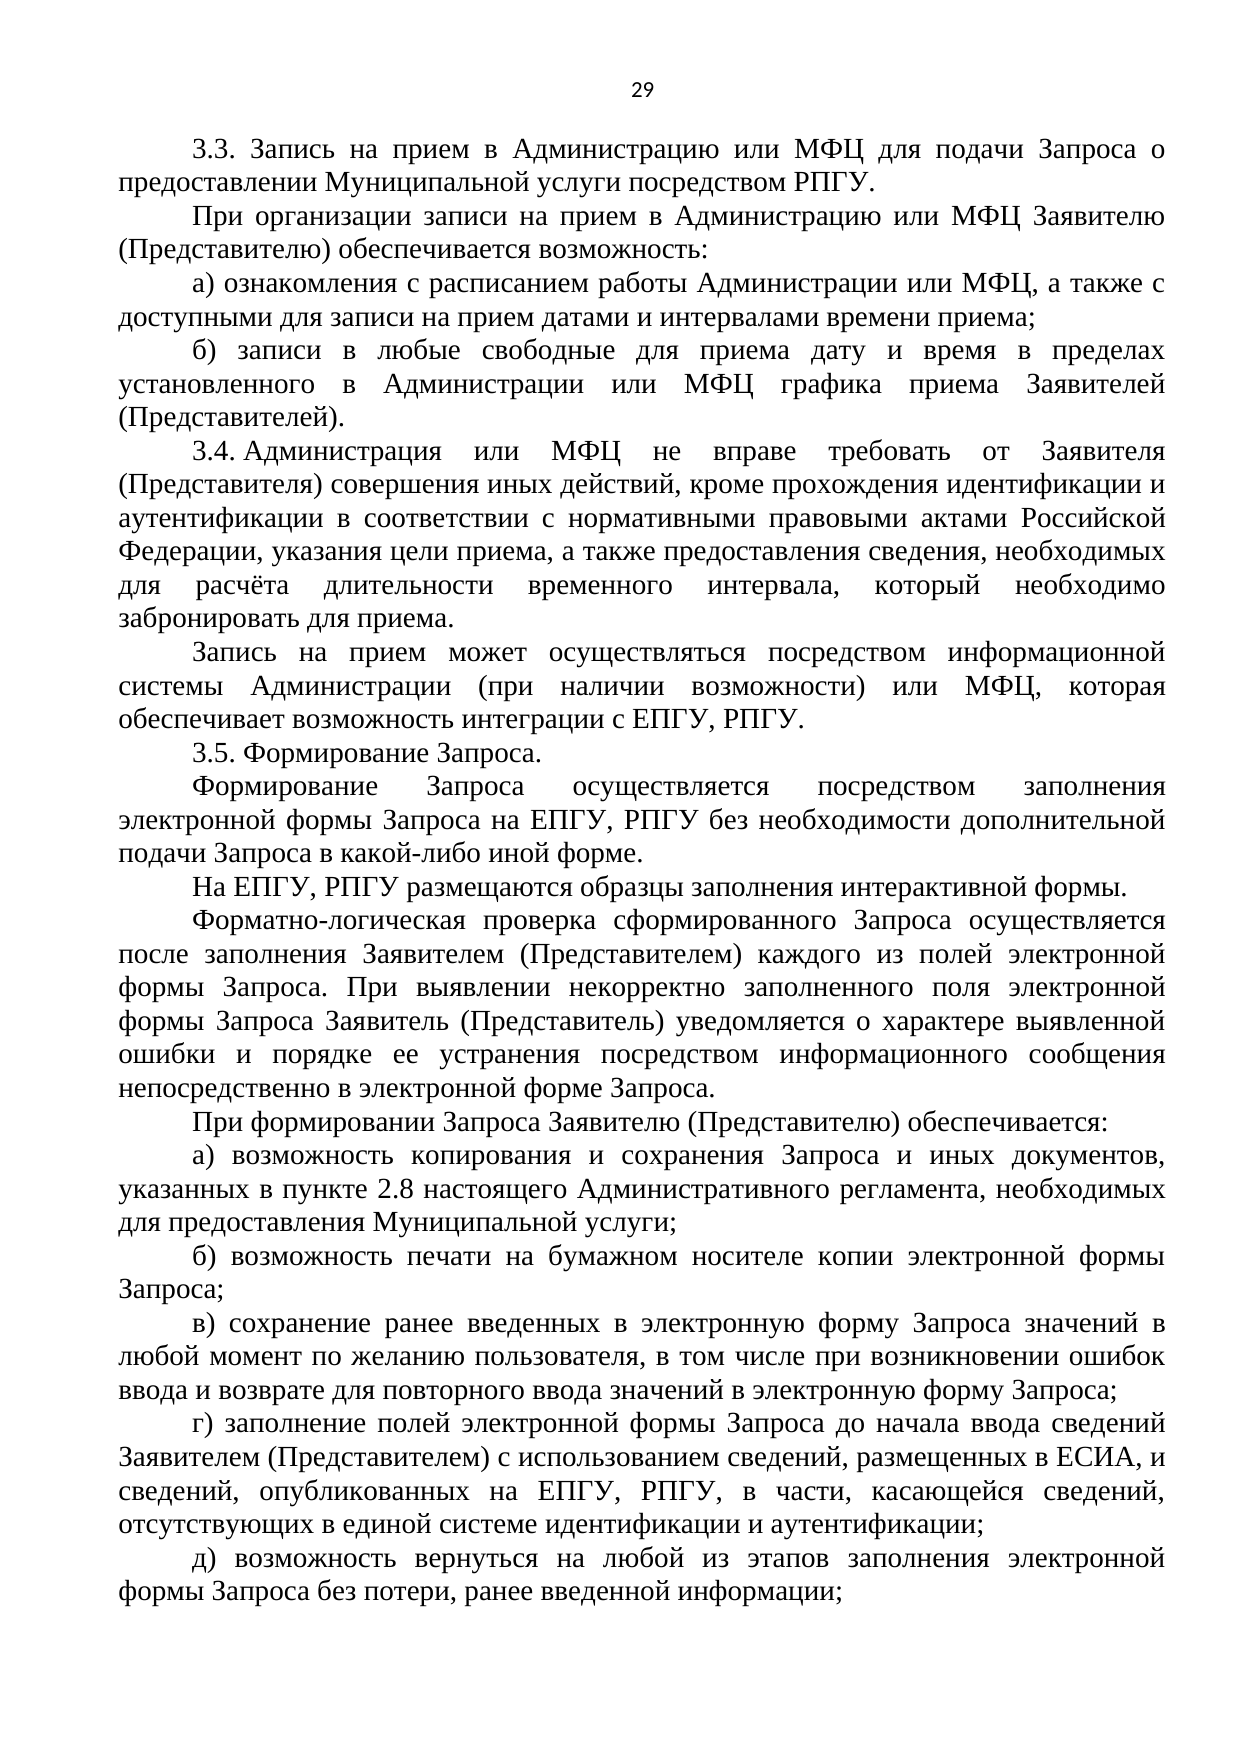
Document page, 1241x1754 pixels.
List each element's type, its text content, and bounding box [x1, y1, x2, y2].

text г) заполнение полей электронной формы Запроса до начала ввода сведений Заявителем (Представителем) с использованием сведений, размещенных в ЕСИА, и сведений, опубликованных на ЕПГУ, РПГУ, в части, касающейся сведений, отсутствующих в единой системе идентификации и аутентификации; [118, 1406, 1167, 1540]
text б) записи в любые свободные для приема дату и время в пределах установленного в Администрации или МФЦ графика приема Заявителей (Представителей). [118, 332, 1167, 433]
text б) возможность печати на бумажном носителе копии электронной формы Запроса; [118, 1238, 1167, 1305]
text 3.3. Запись на прием в Администрацию или МФЦ для подачи Запроса о предоставлении Муниципальной услуги посредством РПГУ. [118, 131, 1167, 198]
text Форматно-логическая проверка сформированного Запроса осуществляется после заполнения Заявителем (Представителем) каждого из полей электронной формы Запроса. При выявлении некорректно заполненного поля электронной формы Запроса Заявитель (Представитель) уведомляется о характере выявленной ошибки и порядке ее устранения посредством информационного сообщения непосредственно в электронной форме Запроса. [118, 902, 1167, 1104]
text При организации записи на прием в Администрацию или МФЦ Заявителю (Представителю) обеспечивается возможность: [118, 198, 1167, 265]
text д) возможность вернуться на любой из этапов заполнения электронной формы Запроса без потери, ранее введенной информации; [118, 1540, 1167, 1607]
text а) ознакомления с расписанием работы Администрации или МФЦ, а также с доступными для записи на прием датами и интервалами времени приема; [118, 265, 1167, 332]
text в) сохранение ранее введенных в электронную форму Запроса значений в любой момент по желанию пользователя, в том числе при возникновении ошибок ввода и возврате для повторного ввода значений в электронную форму Запроса; [118, 1305, 1167, 1406]
text 3.4. Администрация или МФЦ не вправе требовать от Заявителя (Представителя) совершения иных действий, кроме прохождения идентификации и аутентификации в соответствии с нормативными правовыми актами Российской Федерации, указания цели приема, а также предоставления сведения, необходимых для расчёта длительности временного интервала, который необходимо забронировать для приема. [118, 433, 1167, 634]
text Запись на прием может осуществляться посредством информационной системы Администрации (при наличии возможности) или МФЦ, которая обеспечивает возможность интеграции с ЕПГУ, РПГУ. [118, 634, 1167, 735]
text Формирование Запроса осуществляется посредством заполнения электронной формы Запроса на ЕПГУ, РПГУ без необходимости дополнительной подачи Запроса в какой-либо иной форме. [118, 768, 1167, 869]
text При формировании Запроса Заявителю (Представителю) обеспечивается: [118, 1104, 1167, 1137]
text 3.5. Формирование Запроса. [118, 735, 1167, 768]
text а) возможность копирования и сохранения Запроса и иных документов, указанных в пункте 2.8 настоящего Административного регламента, необходимых для предоставления Муниципальной услуги; [118, 1137, 1167, 1238]
text На ЕПГУ, РПГУ размещаются образцы заполнения интерактивной формы. [118, 869, 1167, 902]
